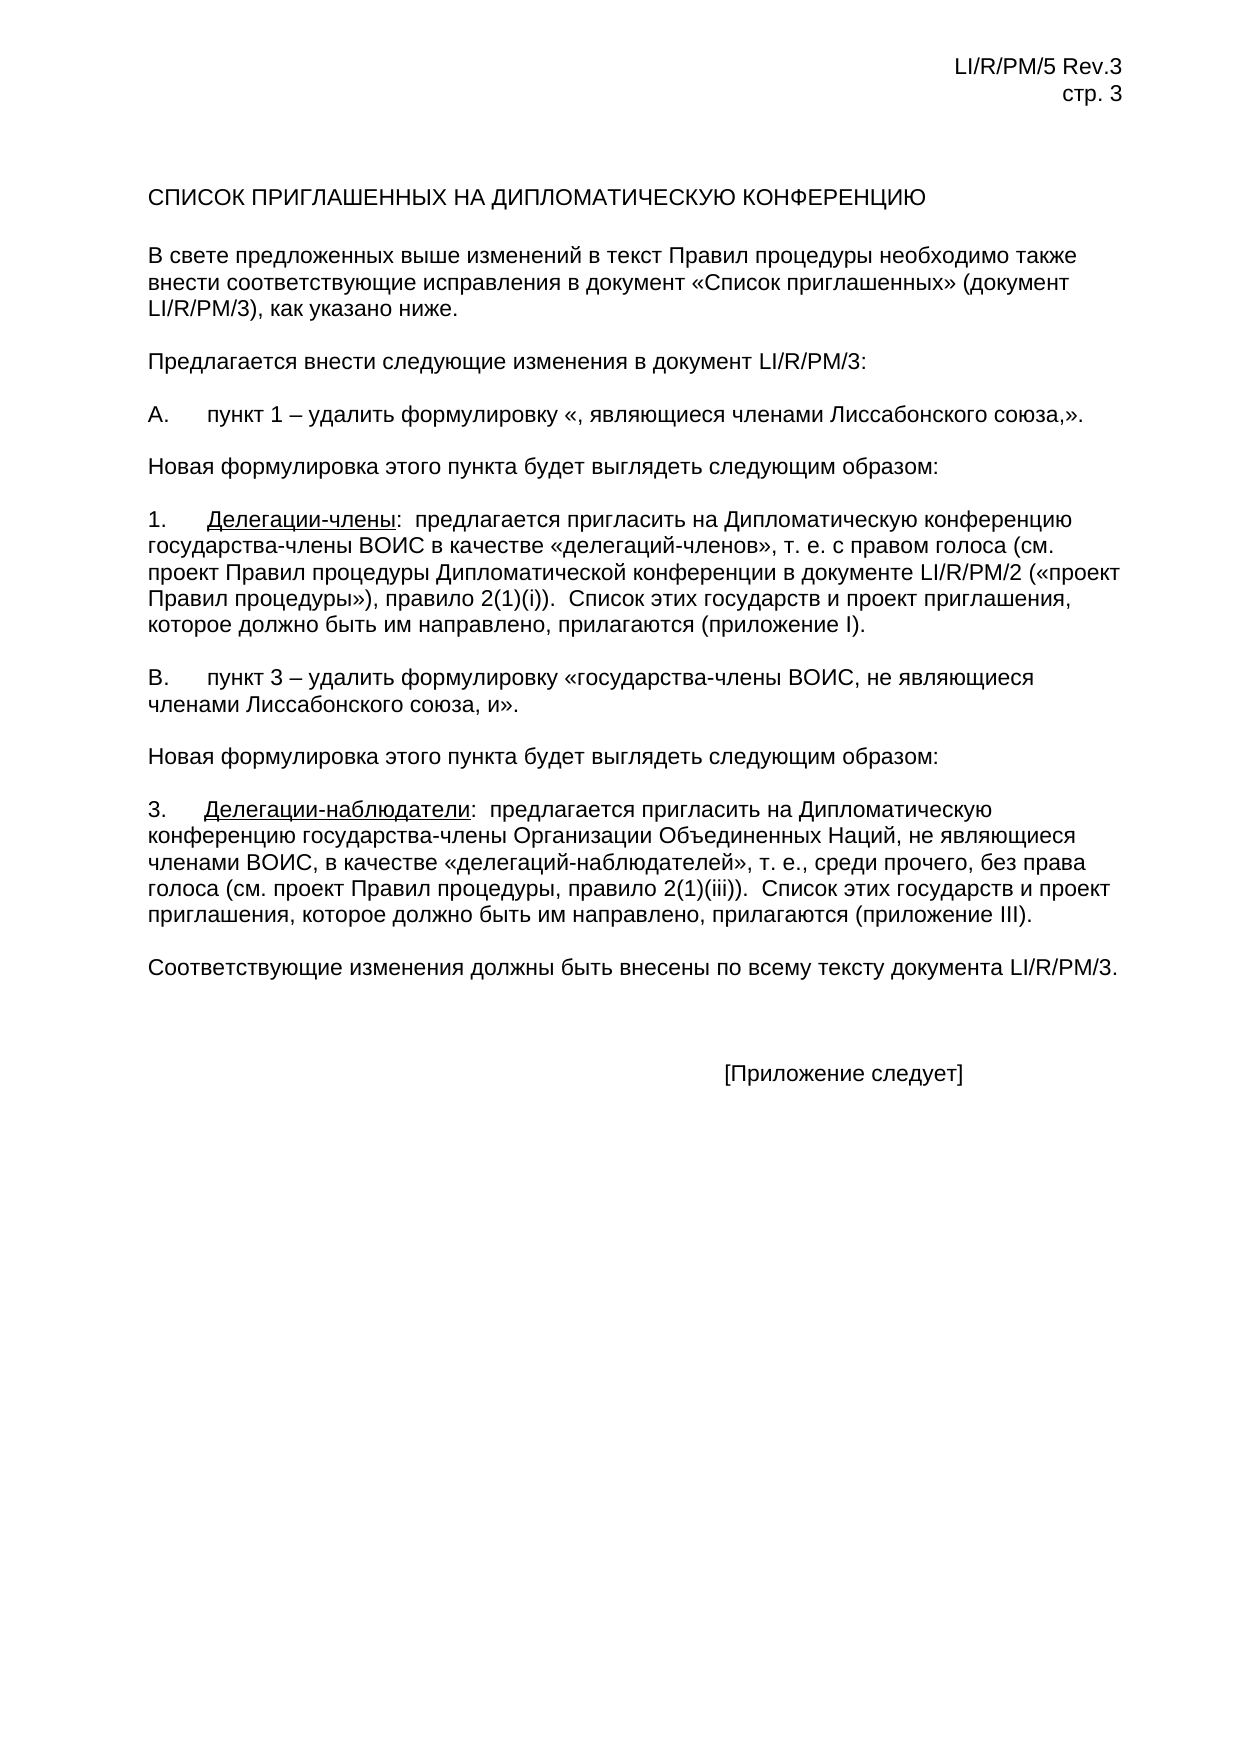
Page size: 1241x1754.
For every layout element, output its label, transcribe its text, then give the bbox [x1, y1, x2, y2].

text A. пункт 1 – удалить формулировку «, являющиеся членами Лиссабонского союза,». [148, 401, 1122, 427]
text 1. Делегации-члены: предлагается пригласить на Дипломатическую конференцию государства-члены ВОИС в качестве «делегаций-членов», т. е. с правом голоса (см. проект Правил процедуры Дипломатической конференции в документе LI/R/PM/2 («проект Правил процедуры»), правило 2(1)(i)). Список этих государств и проект приглашения, которое должно быть им направлено, прилагаются (приложение I). [148, 506, 1122, 638]
text B. пункт 3 – удалить формулировку «государства-члены ВОИС, не являющиеся членами Лиссабонского союза, и». [148, 664, 1122, 717]
text 3. Делегации-наблюдатели: предлагается пригласить на Дипломатическую конференцию государства-члены Организации Объединенных Наций, не являющиеся членами ВОИС, в качестве «делегаций-наблюдателей», т. е., среди прочего, без права голоса (см. проект Правил процедуры, правило 2(1)(iii)). Список этих государств и проект приглашения, которое должно быть им направлено, прилагаются (приложение III). [148, 796, 1122, 928]
text Новая формулировка этого пункта будет выглядеть следующим образом: [148, 743, 1122, 769]
subtitle список приглашенных на дипломатическую конференцию [148, 183, 1122, 210]
text В свете предложенных выше изменений в текст Правил процедуры необходимо также внести соответствующие исправления в документ «Список приглашенных» (документ LI/R/PM/3), как указано ниже. [148, 242, 1122, 322]
text Соответствующие изменения должны быть внесены по всему тексту документа LI/R/PM/3. [148, 954, 1122, 980]
text Новая формулировка этого пункта будет выглядеть следующим образом: [148, 453, 1122, 480]
text [Приложение следует] [724, 1059, 1122, 1086]
text Предлагается внести следующие изменения в документ LI/R/PM/3: [148, 348, 1122, 374]
